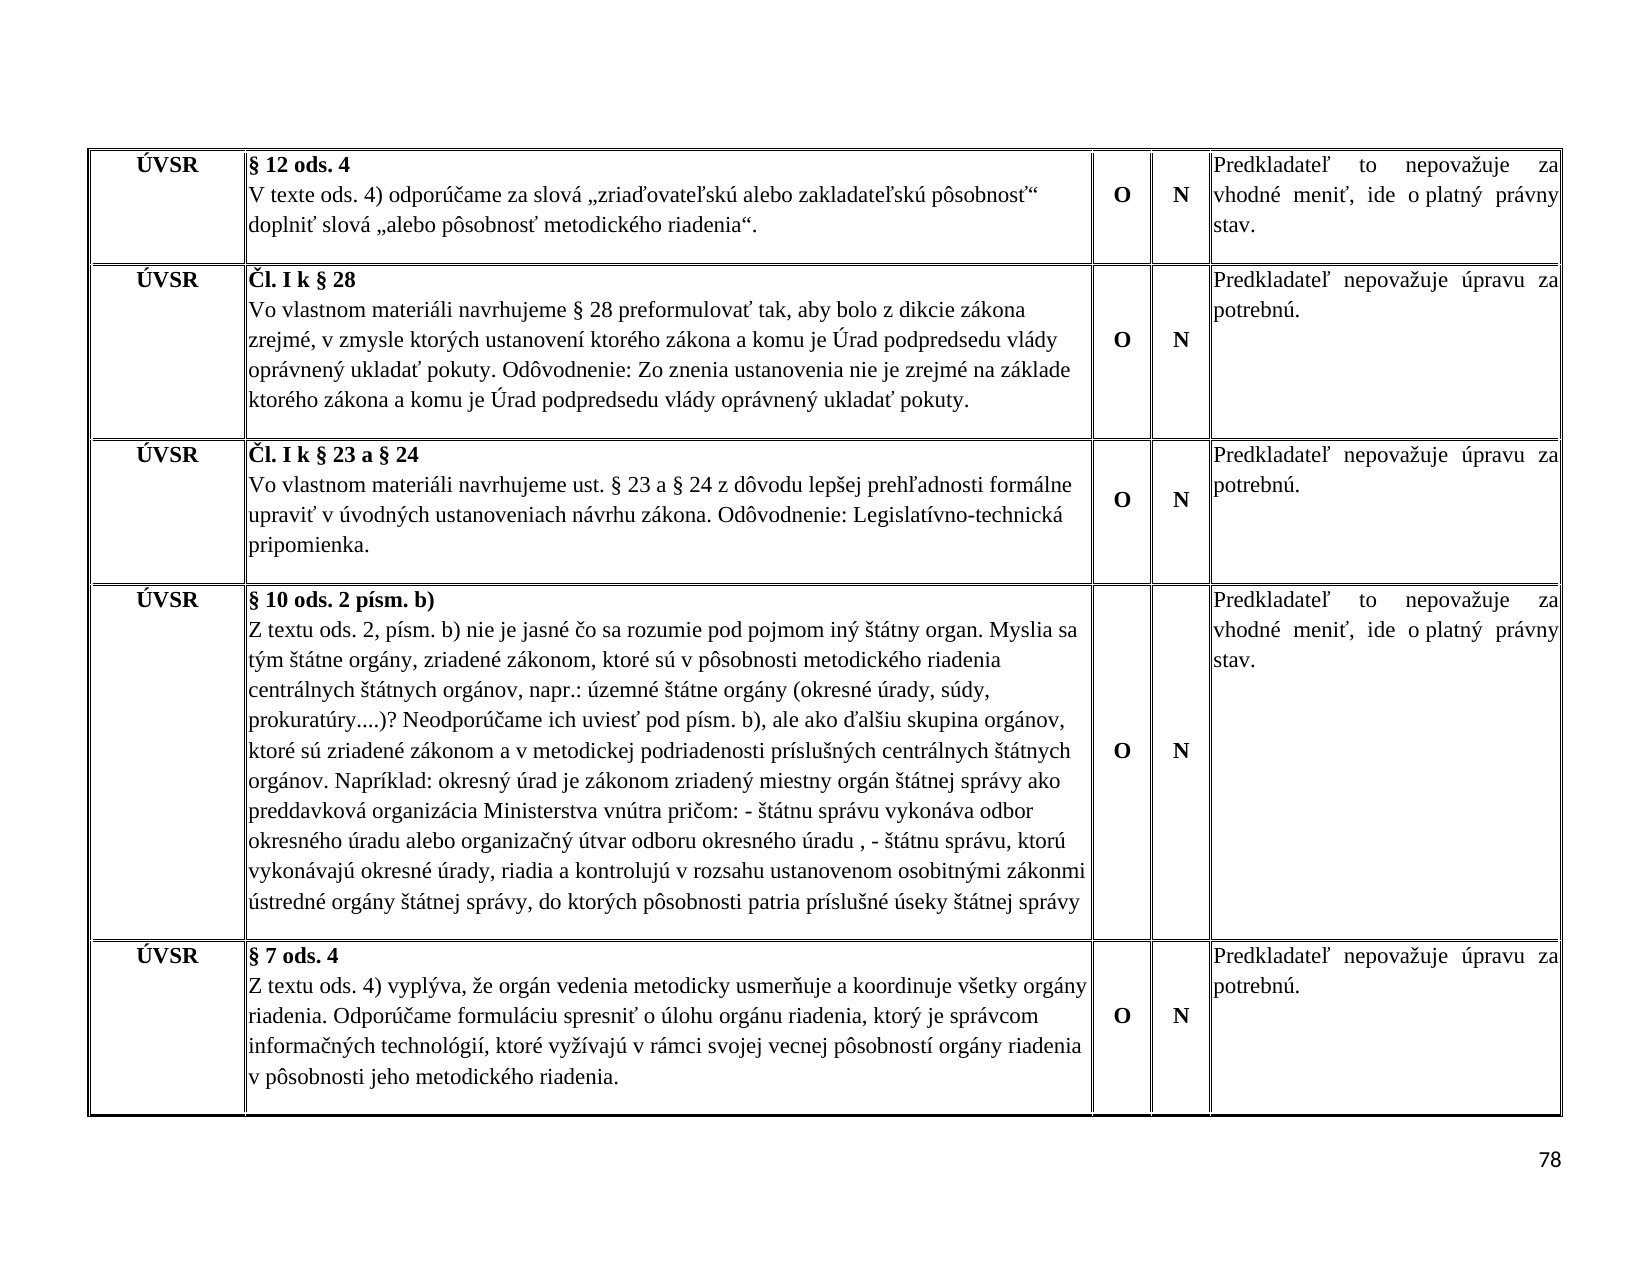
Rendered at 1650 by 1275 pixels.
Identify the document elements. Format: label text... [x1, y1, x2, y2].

table_cell § 10 ods. 2 písm. b) Z textu ods. 2, písm. b) nie je jasné čo sa rozumie pod pojmom iný štátny organ. Myslia sa tým štátne orgány, zriadené zákonom, ktoré sú v pôsobnosti metodického riadenia centrálnych štátnych orgánov, napr.: územné štátne orgány (okresné úrady, súdy, prokuratúry....)? Neodporúčame ich uviesť pod písm. b), ale ako ďalšiu skupina orgánov, ktoré sú zriadené zákonom a v metodickej podriadenosti príslušných centrálnych štátnych orgánov. Napríklad: okresný úrad je zákonom zriadený miestny orgán štátnej správy ako preddavková organizácia Ministerstva vnútra pričom: - štátnu správu vykonáva odbor okresného úradu alebo organizačný útvar odboru okresného úradu , - štátnu správu, ktorú vykonávajú okresné úrady, riadia a kontrolujú v rozsahu ustanovenom osobitnými zákonmi ústredné orgány štátnej správy, do ktorých pôsobnosti patria príslušné úseky štátnej správy [247, 586, 1091, 939]
table_cell Predkladateľ nepovažuje úpravu za potrebnú. [1212, 437, 1560, 582]
table_cell N [1153, 441, 1209, 582]
table_cell O [1093, 942, 1152, 1114]
table_cell § 7 ods. 4 Z textu ods. 4) vyplýva, že orgán vedenia metodicky usmerňuje a koordinuje všetky orgány riadenia. Odporúčame formuláciu spresniť o úlohu orgánu riadenia, ktorý je správcom informačných technológií, ktoré vyžívajú v rámci svojej vecnej pôsobností orgány riadenia v pôsobnosti jeho metodického riadenia. [246, 942, 1093, 1114]
table_cell N [1153, 266, 1209, 437]
table_cell Čl. I k § 28 Vo vlastnom materiáli navrhujeme § 28 preformulovať tak, aby bolo z dikcie zákona zrejmé, v zmysle ktorých ustanovení ktorého zákona a komu je Úrad podpredsedu vlády oprávnený ukladať pokuty. Odôvodnenie: Zo znenia ustanovenia nie je zrejmé na základe ktorého zákona a komu je Úrad podpredsedu vlády oprávnený ukladať pokuty. [247, 266, 1091, 437]
table_cell Predkladateľ nepovažuje úpravu za potrebnú. [1212, 262, 1560, 437]
table_cell ÚVSR [91, 437, 244, 582]
table_cell O [1094, 586, 1150, 939]
table_cell ÚVSR [91, 262, 244, 437]
table_cell N [1152, 942, 1211, 1114]
table_cell O [1094, 266, 1150, 437]
table_cell Predkladateľ nepovažuje úpravu za potrebnú. [1211, 939, 1561, 1114]
table_cell ÚVSR [89, 939, 246, 1114]
table_cell § 12 ods. 4 V texte ods. 4) odporúčame za slová „zriaďovateľskú alebo zakladateľskú pôsobnosť“ doplniť slová „alebo pôsobnosť metodického riadenia“. [246, 151, 1093, 262]
table_cell ÚVSR [91, 151, 246, 262]
table_cell ÚVSR [91, 582, 244, 939]
table_cell O [1094, 441, 1150, 582]
table_cell Čl. I k § 23 a § 24 Vo vlastnom materiáli navrhujeme ust. § 23 a § 24 z dôvodu lepšej prehľadnosti formálne upraviť v úvodných ustanoveniach návrhu zákona. Odôvodnenie: Legislatívno-technická pripomienka. [247, 441, 1091, 582]
table_cell Predkladateľ to nepovažuje za vhodné meniť, ide o platný právny stav. [1212, 582, 1560, 939]
table_cell N [1152, 151, 1211, 262]
table_cell N [1153, 586, 1209, 939]
table_cell Predkladateľ to nepovažuje za vhodné meniť, ide o platný právny stav. [1211, 151, 1560, 262]
table_cell O [1093, 151, 1152, 262]
